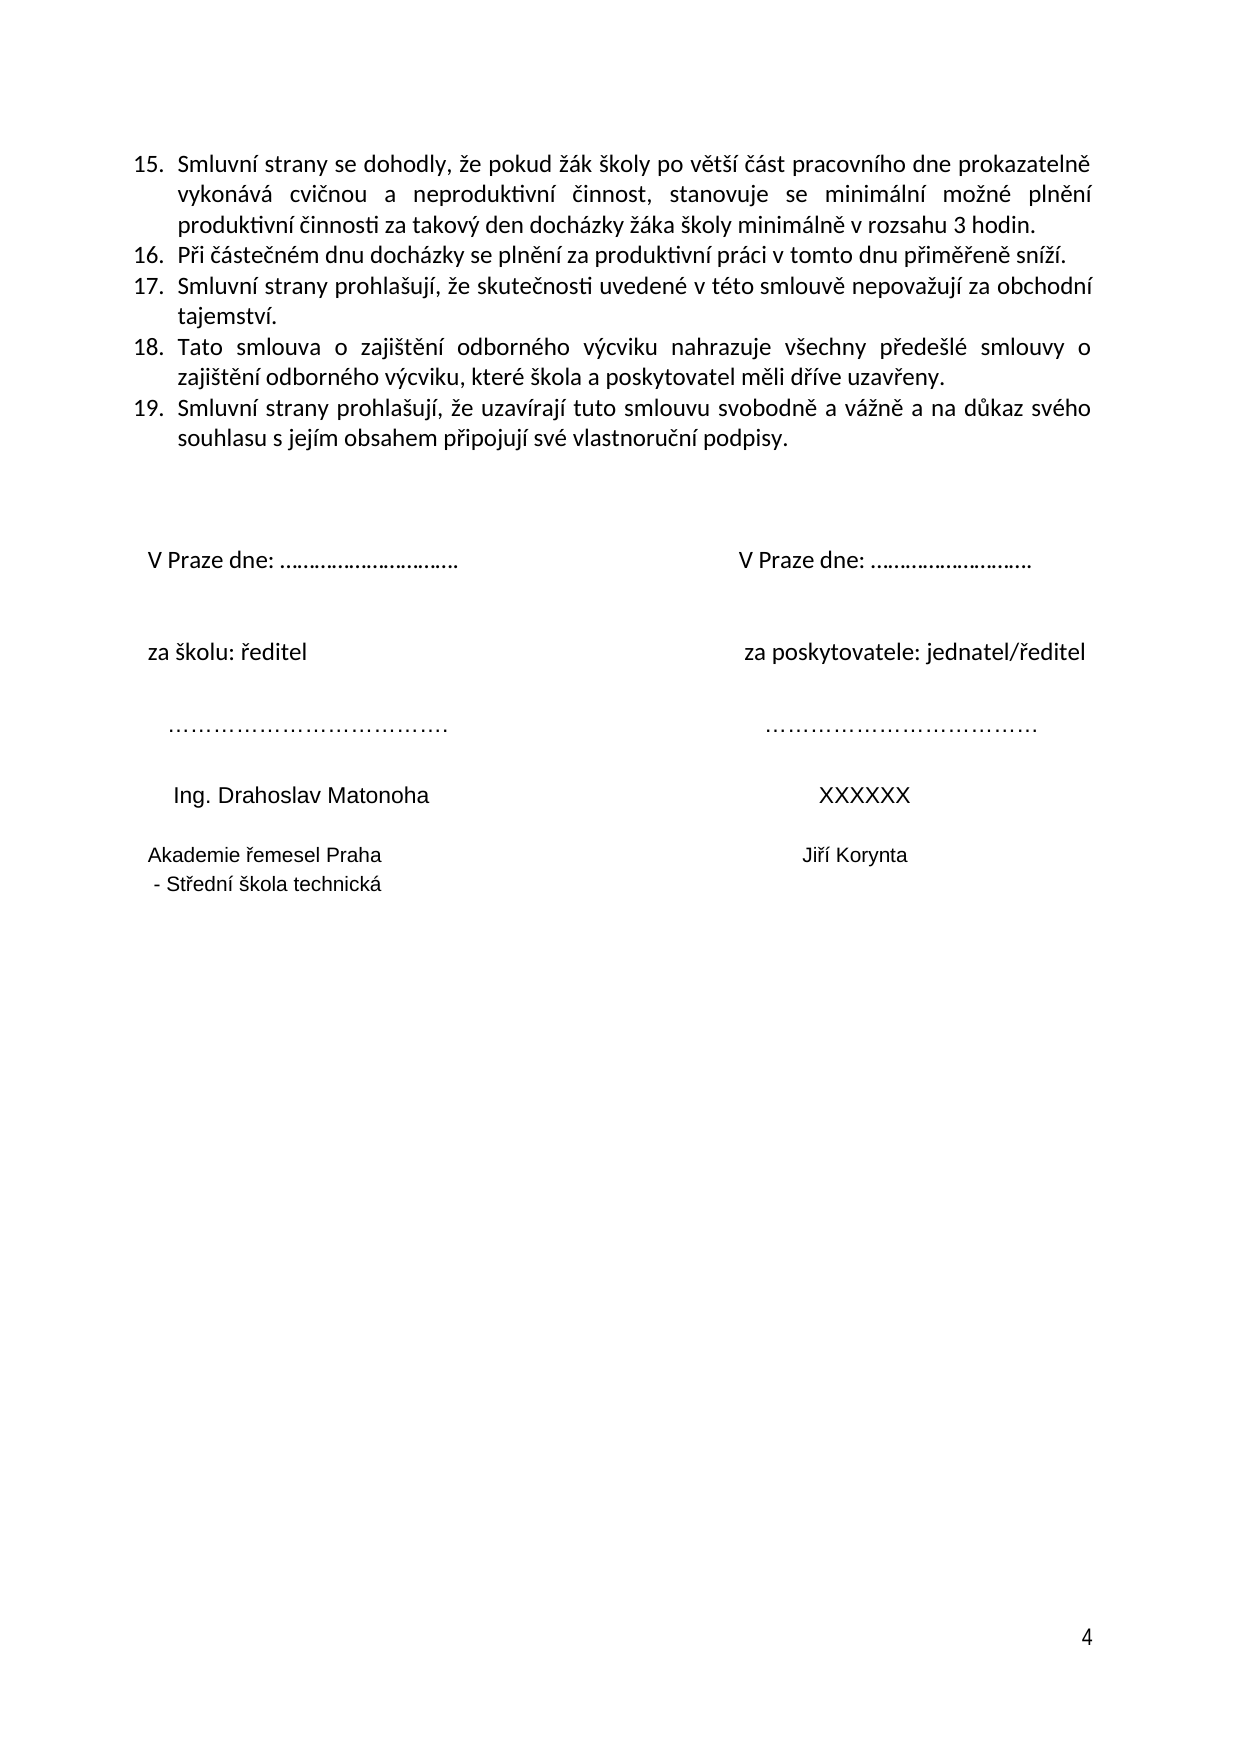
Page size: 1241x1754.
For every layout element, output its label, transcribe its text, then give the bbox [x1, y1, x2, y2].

text V Praze dne: …………………………. V Praze dne: ………………………. [148, 544, 1092, 575]
text Akademie řemesel Praha Jiří Korynta [148, 839, 1092, 868]
list Smluvní strany prohlašují, že skutečnosti uvedené v této smlouvě nepovažují za obchodní tajemství. [133, 270, 1092, 331]
text Ing. Drahoslav Matonoha XXXXXX [148, 780, 1092, 809]
list Tato smlouva o zajištění odborného výcviku nahrazuje všechny předešlé smlouvy o zajištění odborného výcviku, které škola a poskytovatel měli dříve uzavřeny. [133, 331, 1092, 392]
list Při částečném dnu docházky se plnění za produktivní práci v tomto dnu přiměřeně sníží. [133, 239, 1092, 270]
text - Střední škola technická [148, 868, 1092, 897]
list Smluvní strany prohlašují, že uzavírají tuto smlouvu svobodně a vážně a na důkaz svého souhlasu s jejím obsahem připojují své vlastnoruční podpisy. [133, 392, 1092, 453]
list Smluvní strany se dohodly, že pokud žák školy po větší část pracovního dne prokazatelně vykonává cvičnou a neproduktivní činnost, stanovuje se minimální možné plnění produktivní činnosti za takový den docházky žáka školy minimálně v rozsahu 3 hodin. [133, 148, 1092, 239]
text ………………………………. ……………………………… [148, 709, 1092, 739]
text za školu: ředitel za poskytovatele: jednatel/ředitel [148, 636, 1092, 667]
